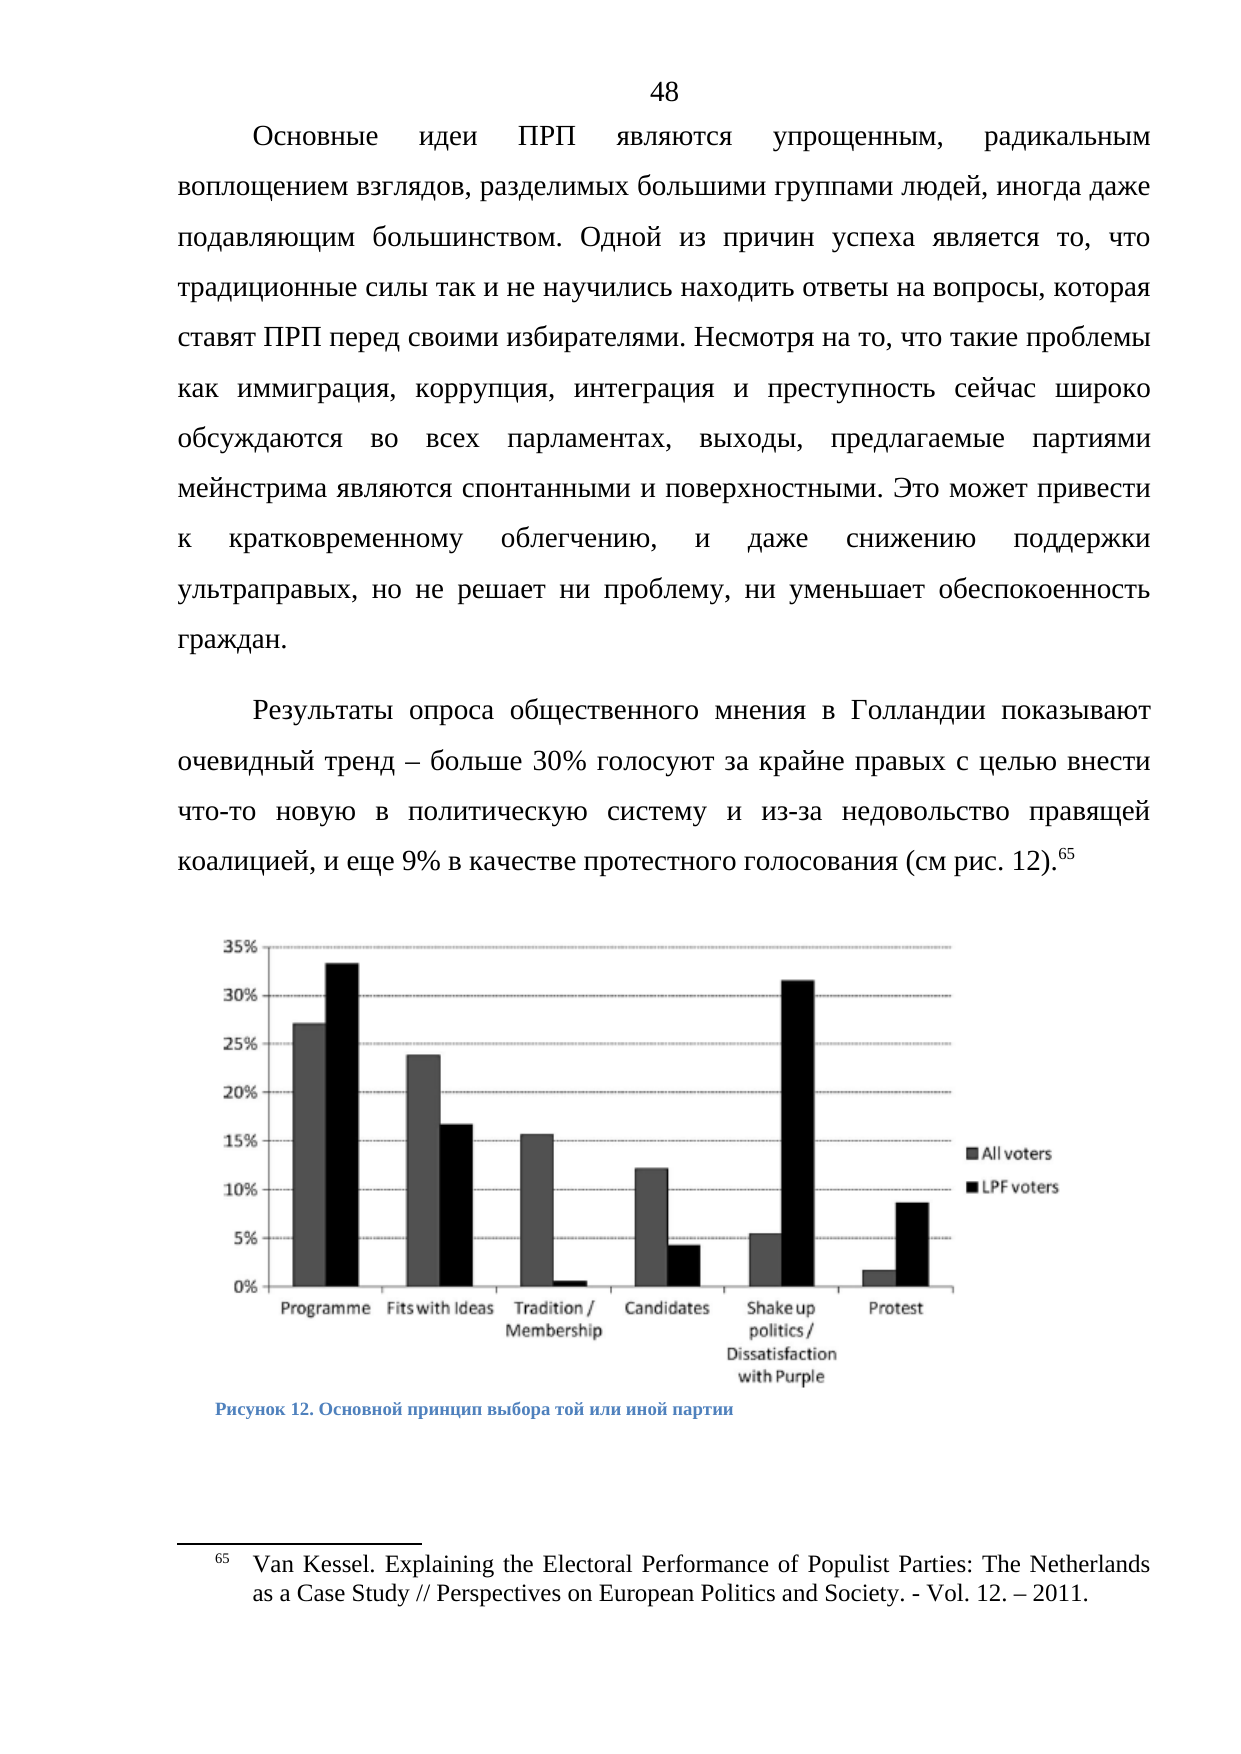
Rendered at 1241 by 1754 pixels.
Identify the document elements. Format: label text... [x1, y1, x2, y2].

picture [196, 905, 1074, 1397]
text Основные идеи ПРП являются упрощенным, радикальным воплощением взглядов, разделимых большими группами людей, иногда даже подавляющим большинством. Одной из причин успеха является то, что традиционные силы так и не научились находить ответы на вопросы, которая ставят ПРП перед своими избирателями. Несмотря на то, что такие проблемы как иммиграция, коррупция, интеграция и преступность сейчас широко обсуждаются во всех парламентах, выходы, предлагаемые партиями мейнстрима являются спонтанными и поверхностными. Это может привести к кратковременному облегчению, и даже снижению поддержки ультраправых, но не решает ни проблему, ни уменьшает обеспокоенность граждан. [177, 118, 1152, 655]
text Результаты опроса общественного мнения в Голландии показывают очевидный тренд – больше 30% голосуют за крайне правых с целью внести что-то новую в политическую систему и из-за недовольство правящей коалицией, и еще 9% в качестве протестного голосования (см рис. 12). [177, 692, 1152, 877]
